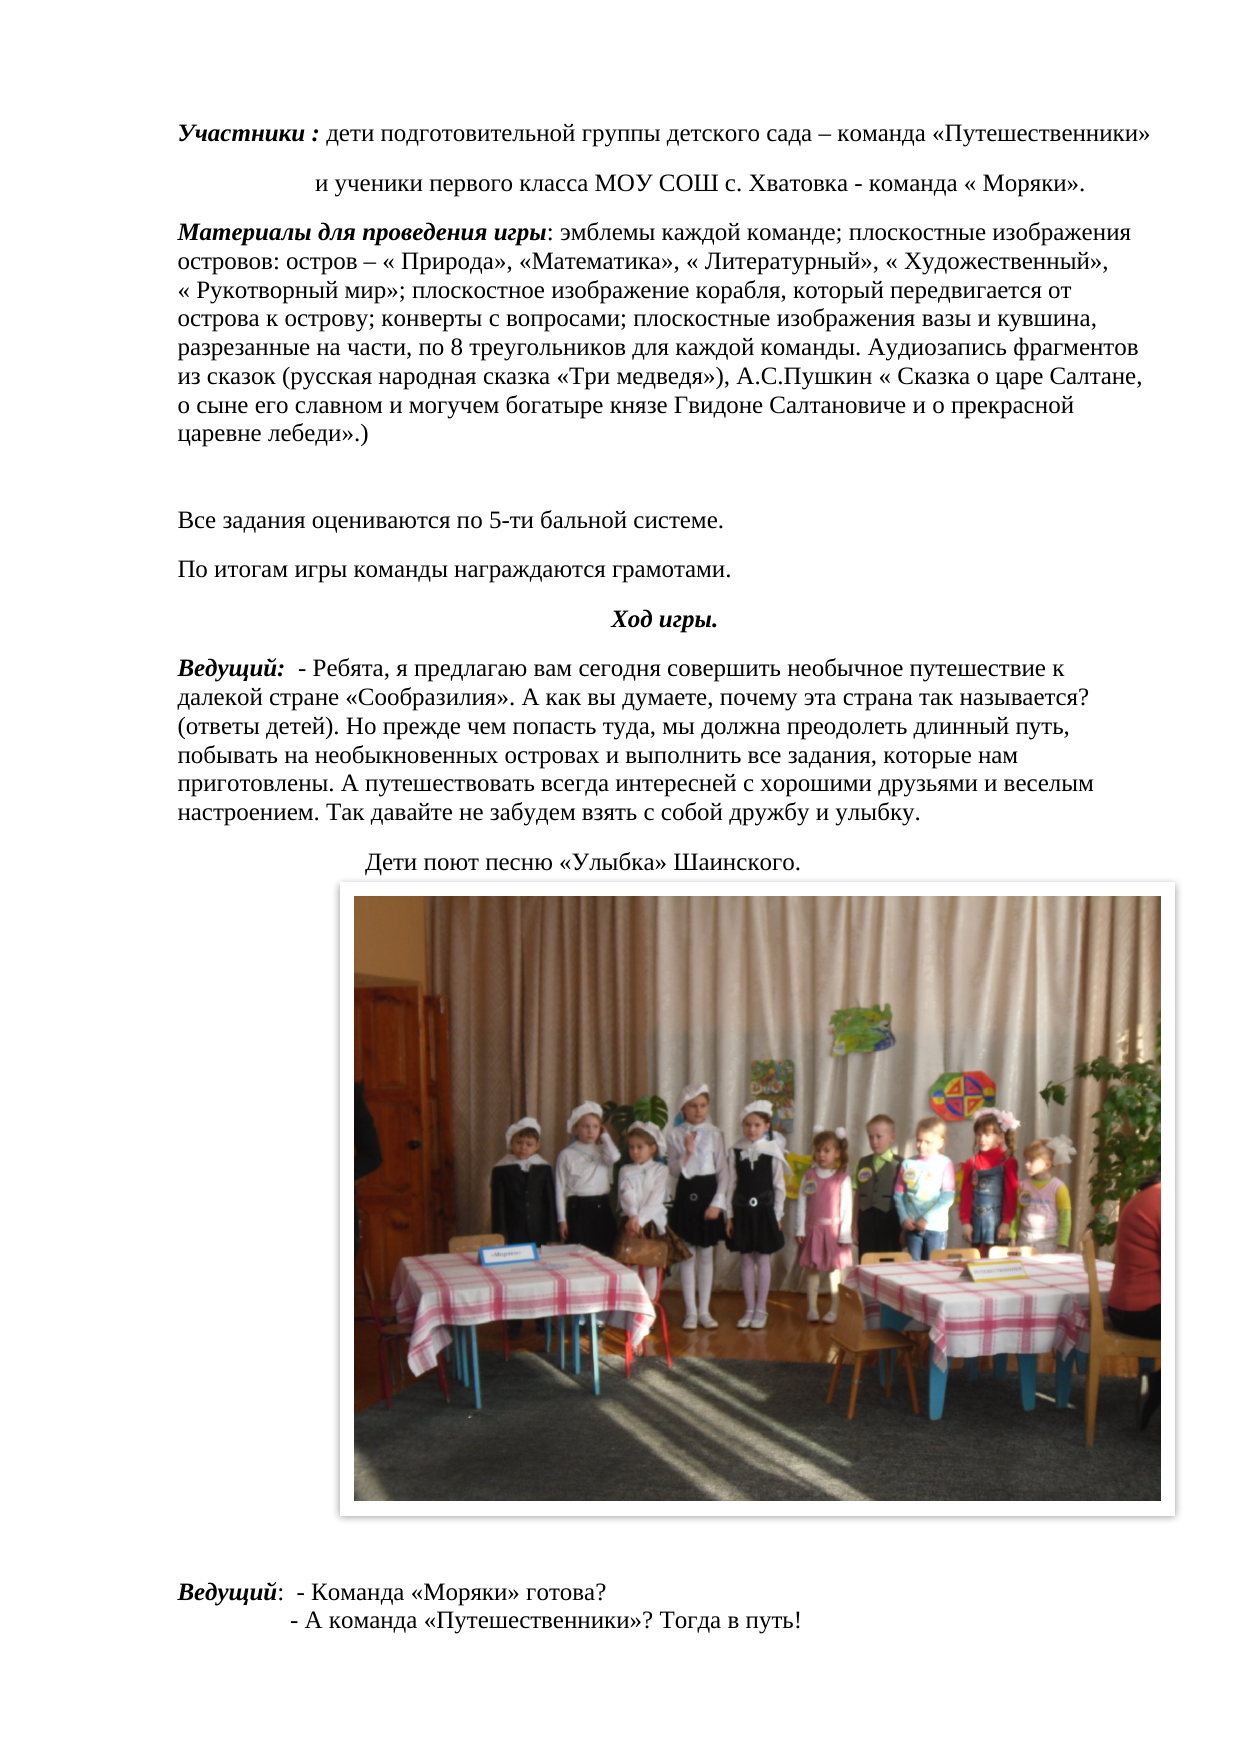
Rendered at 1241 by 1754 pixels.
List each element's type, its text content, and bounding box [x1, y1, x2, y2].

list Материалы для проведения игры: эмблемы каждой команде; плоскостные изображения островов: остров – « Природа», «Математика», « Литературный», « Художественный», « Рукотворный мир»; плоскостное изображение корабля, который передвигается от острова к острову; конверты с вопросами; плоскостные изображения вазы и кувшина, разрезанные на части, по 8 треугольников для каждой команды. Аудиозапись фрагментов из сказок (русская народная сказка «Три медведя»), А.С.Пушкин « Сказка о царе Салтане, о сыне его славном и могучем богатыре князе Гвидоне Салтановиче и о прекрасной царевне лебеди».) [177, 217, 1152, 447]
text Ведущий: - Команда «Моряки» готова? [177, 1577, 1152, 1605]
picture [354, 896, 1161, 1501]
text и ученики первого класса МОУ СОШ с. Хватовка - команда « Моряки». [177, 168, 1152, 196]
text Ход игры. [177, 604, 1152, 633]
text Ведущий: - Ребята, я предлагаю вам сегодня совершить необычное путешествие к далекой стране «Сообразилия». А как вы думаете, почему эта страна так называется? (ответы детей). Но прежде чем попасть туда, мы должна преодолеть длинный путь, побывать на необыкновенных островах и выполнить все задания, которые нам приготовлены. А путешествовать всегда интересней с хорошими друзьями и веселым настроением. Так давайте не забудем взять с собой дружбу и улыбку. [177, 653, 1152, 826]
text По итогам игры команды награждаются грамотами. [177, 554, 1152, 583]
text Дети поют песню «Улыбка» Шаинского. [177, 847, 1152, 876]
text - А команда «Путешественники»? Тогда в путь! [177, 1605, 1152, 1634]
text Все задания оцениваются по 5-ти бальной системе. [177, 505, 1152, 533]
text Участники : дети подготовительной группы детского сада – команда «Путешественники» [177, 118, 1152, 147]
